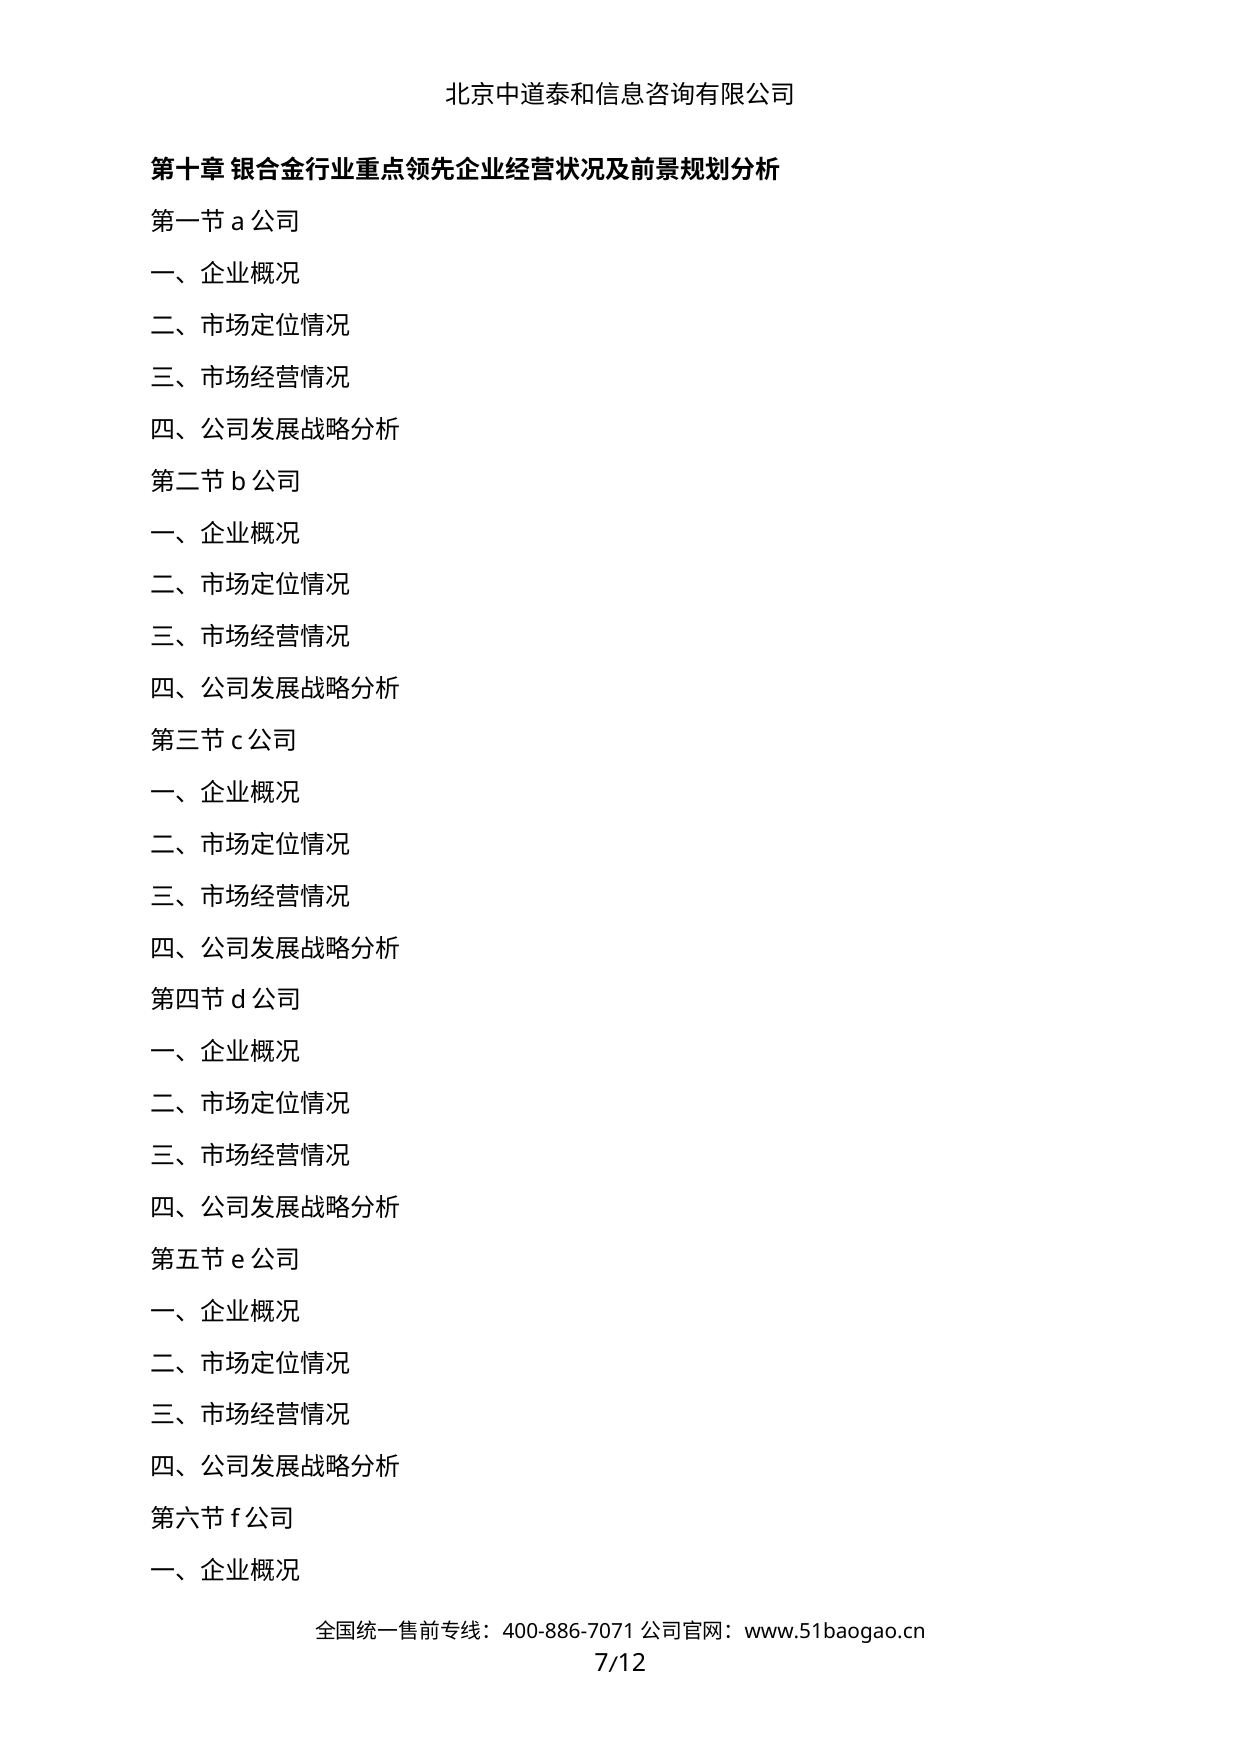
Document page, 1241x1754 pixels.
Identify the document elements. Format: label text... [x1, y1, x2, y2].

text 一、企业概况 [150, 513, 1090, 549]
text 一、企业概况 [150, 1551, 1090, 1587]
text 三、市场经营情况 [150, 876, 1090, 912]
text 一、企业概况 [150, 1291, 1090, 1327]
text 第五节 e公司 [150, 1239, 1090, 1276]
text 四、公司发展战略分析 [150, 1447, 1090, 1483]
text 四、公司发展战略分析 [150, 409, 1090, 446]
text 二、市场定位情况 [150, 1343, 1090, 1379]
text 一、企业概况 [150, 772, 1090, 809]
text 三、市场经营情况 [150, 1136, 1090, 1172]
text 第四节 d公司 [150, 980, 1090, 1016]
text 第一节 a公司 [150, 202, 1090, 238]
text 四、公司发展战略分析 [150, 1187, 1090, 1224]
text 二、市场定位情况 [150, 306, 1090, 342]
text 三、市场经营情况 [150, 617, 1090, 653]
text 第三节 c公司 [150, 721, 1090, 757]
text 第二节 b公司 [150, 461, 1090, 497]
text 四、公司发展战略分析 [150, 669, 1090, 705]
text 二、市场定位情况 [150, 1084, 1090, 1120]
text 一、企业概况 [150, 1032, 1090, 1068]
text 一、企业概况 [150, 254, 1090, 290]
text 第六节 f公司 [150, 1499, 1090, 1535]
text 三、市场经营情况 [150, 1395, 1090, 1431]
text 第十章 银合金行业重点领先企业经营状况及前景规划分析 [150, 150, 1090, 186]
text 二、市场定位情况 [150, 824, 1090, 861]
text 三、市场经营情况 [150, 357, 1090, 394]
text 四、公司发展战略分析 [150, 928, 1090, 964]
text 二、市场定位情况 [150, 565, 1090, 601]
